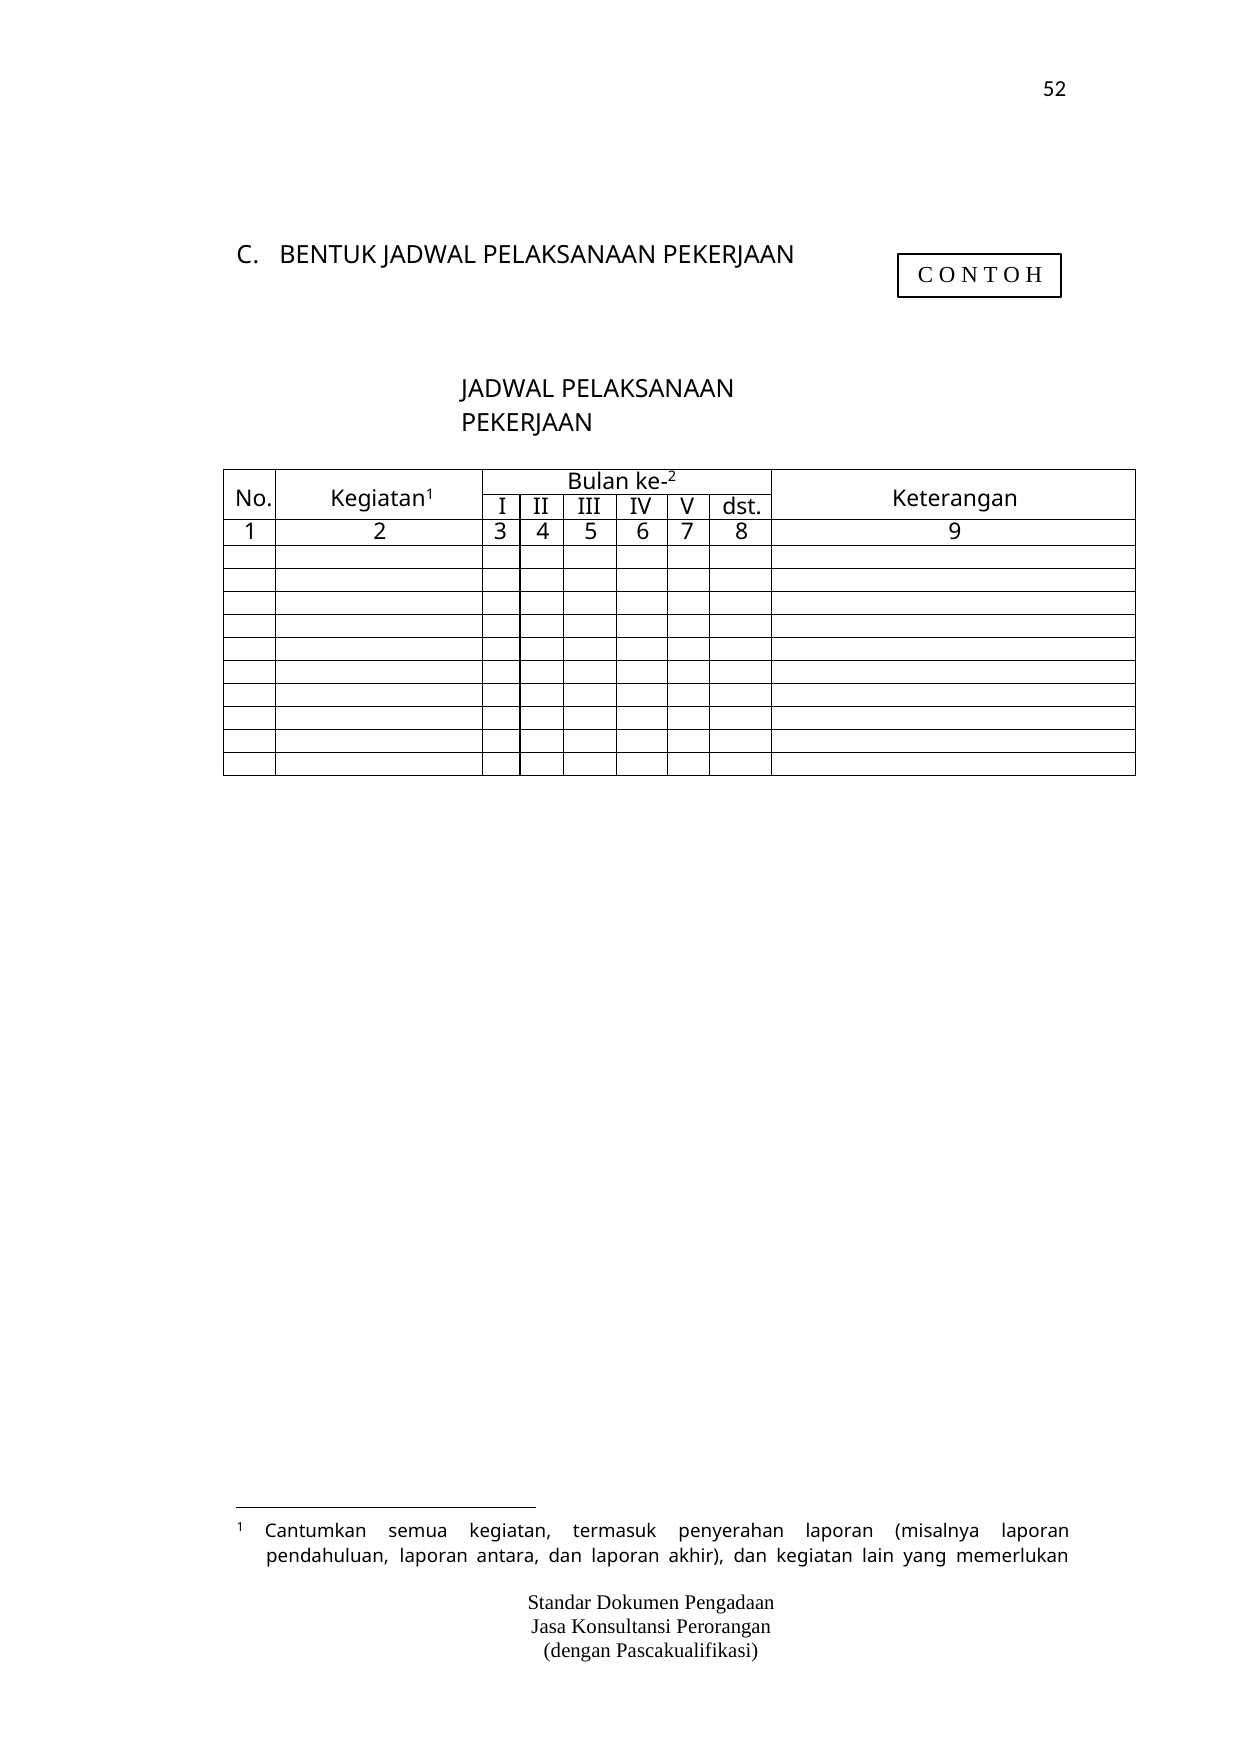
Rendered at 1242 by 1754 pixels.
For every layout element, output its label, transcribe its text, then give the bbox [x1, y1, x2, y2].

table_cell [710, 661, 771, 683]
table_cell [710, 753, 771, 775]
table_cell [521, 592, 563, 614]
table_cell [564, 592, 616, 614]
table_cell 1 [224, 520, 275, 544]
table_cell [617, 615, 667, 637]
table_cell 2 [276, 520, 482, 544]
table_cell [772, 730, 1135, 752]
table_cell [276, 615, 482, 637]
table_cell [772, 707, 1135, 729]
table_cell [483, 569, 519, 591]
table_cell [483, 661, 519, 683]
table_cell [521, 730, 563, 752]
table_cell [564, 615, 616, 637]
table_cell [617, 592, 667, 614]
table_cell [617, 730, 667, 752]
table_cell [521, 546, 563, 567]
table_cell [224, 684, 275, 706]
table_cell dst. [710, 495, 771, 519]
table_cell [772, 592, 1135, 614]
table_cell [668, 684, 709, 706]
table_cell [564, 707, 616, 729]
table_cell II [521, 495, 563, 519]
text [236, 1517, 1069, 1568]
table_cell [668, 592, 709, 614]
table_cell [668, 615, 709, 637]
table_cell [564, 546, 616, 567]
table_cell V [668, 495, 709, 519]
table_cell [710, 730, 771, 752]
table_cell [224, 615, 275, 637]
table_cell [710, 684, 771, 706]
table_cell I [483, 495, 519, 519]
table_cell [276, 638, 482, 660]
table_cell [772, 546, 1135, 567]
table_cell [710, 569, 771, 591]
table_cell [483, 684, 519, 706]
table_cell [710, 707, 771, 729]
table_cell [564, 684, 616, 706]
table_cell [483, 730, 519, 752]
table_cell [276, 753, 482, 775]
table_cell [668, 661, 709, 683]
table_cell [483, 546, 519, 567]
table_cell [772, 753, 1135, 775]
table_header Keterangan [772, 470, 1135, 519]
table_cell 4 [521, 520, 563, 544]
table_cell [617, 661, 667, 683]
table_cell [617, 638, 667, 660]
table_cell [710, 638, 771, 660]
table_cell [224, 730, 275, 752]
table_cell 5 [564, 520, 616, 544]
table_cell [617, 707, 667, 729]
table_cell [710, 546, 771, 567]
table_cell [772, 638, 1135, 660]
table_cell [276, 684, 482, 706]
table_cell [564, 730, 616, 752]
table_cell [483, 615, 519, 637]
table_cell [668, 707, 709, 729]
table_cell [772, 569, 1135, 591]
table_cell [521, 707, 563, 729]
table_cell [483, 638, 519, 660]
table_cell [224, 638, 275, 660]
table_cell [521, 661, 563, 683]
table_cell [772, 684, 1135, 706]
table_cell [617, 753, 667, 775]
table_cell [224, 546, 275, 567]
table_cell [564, 753, 616, 775]
table_cell [521, 638, 563, 660]
text C. BENTUK JADWAL PELAKSANAAN PEKERJAAN [236, 236, 841, 270]
table_cell [668, 638, 709, 660]
table_cell [617, 684, 667, 706]
table_cell [564, 661, 616, 683]
table_header No. [224, 470, 275, 519]
table_cell [772, 615, 1135, 637]
table_cell [224, 707, 275, 729]
table_cell 8 [710, 520, 771, 544]
text C O N T O H [918, 261, 1089, 288]
text JADWAL PELAKSANAAN PEKERJAAN [461, 370, 847, 438]
table_cell [276, 569, 482, 591]
table_cell [710, 615, 771, 637]
table_cell [483, 592, 519, 614]
table_cell III [564, 495, 616, 519]
table_cell [276, 546, 482, 567]
table_cell IV [617, 495, 667, 519]
table_cell [617, 546, 667, 567]
table_cell [276, 661, 482, 683]
table_cell [483, 707, 519, 729]
table_cell [276, 707, 482, 729]
table_cell [224, 592, 275, 614]
table_cell [224, 661, 275, 683]
table_cell [772, 661, 1135, 683]
table_cell [276, 730, 482, 752]
table_cell [668, 569, 709, 591]
table_cell [521, 615, 563, 637]
table_cell [710, 592, 771, 614]
table_cell [668, 730, 709, 752]
table_cell 3 [483, 520, 519, 544]
table_cell [483, 753, 519, 775]
table_cell 9 [772, 520, 1135, 544]
table_cell 6 [617, 520, 667, 544]
table_cell [564, 638, 616, 660]
table_cell [521, 684, 563, 706]
table_cell 7 [668, 520, 709, 544]
table_cell [521, 753, 563, 775]
table_cell [668, 546, 709, 567]
table_cell [521, 569, 563, 591]
table_cell [668, 753, 709, 775]
table_cell [224, 569, 275, 591]
table_cell [224, 753, 275, 775]
table_cell [617, 569, 667, 591]
table_header Kegiatan1 [276, 470, 482, 519]
table_header Bulan ke-2 [483, 470, 771, 494]
table_cell [564, 569, 616, 591]
table_cell [276, 592, 482, 614]
